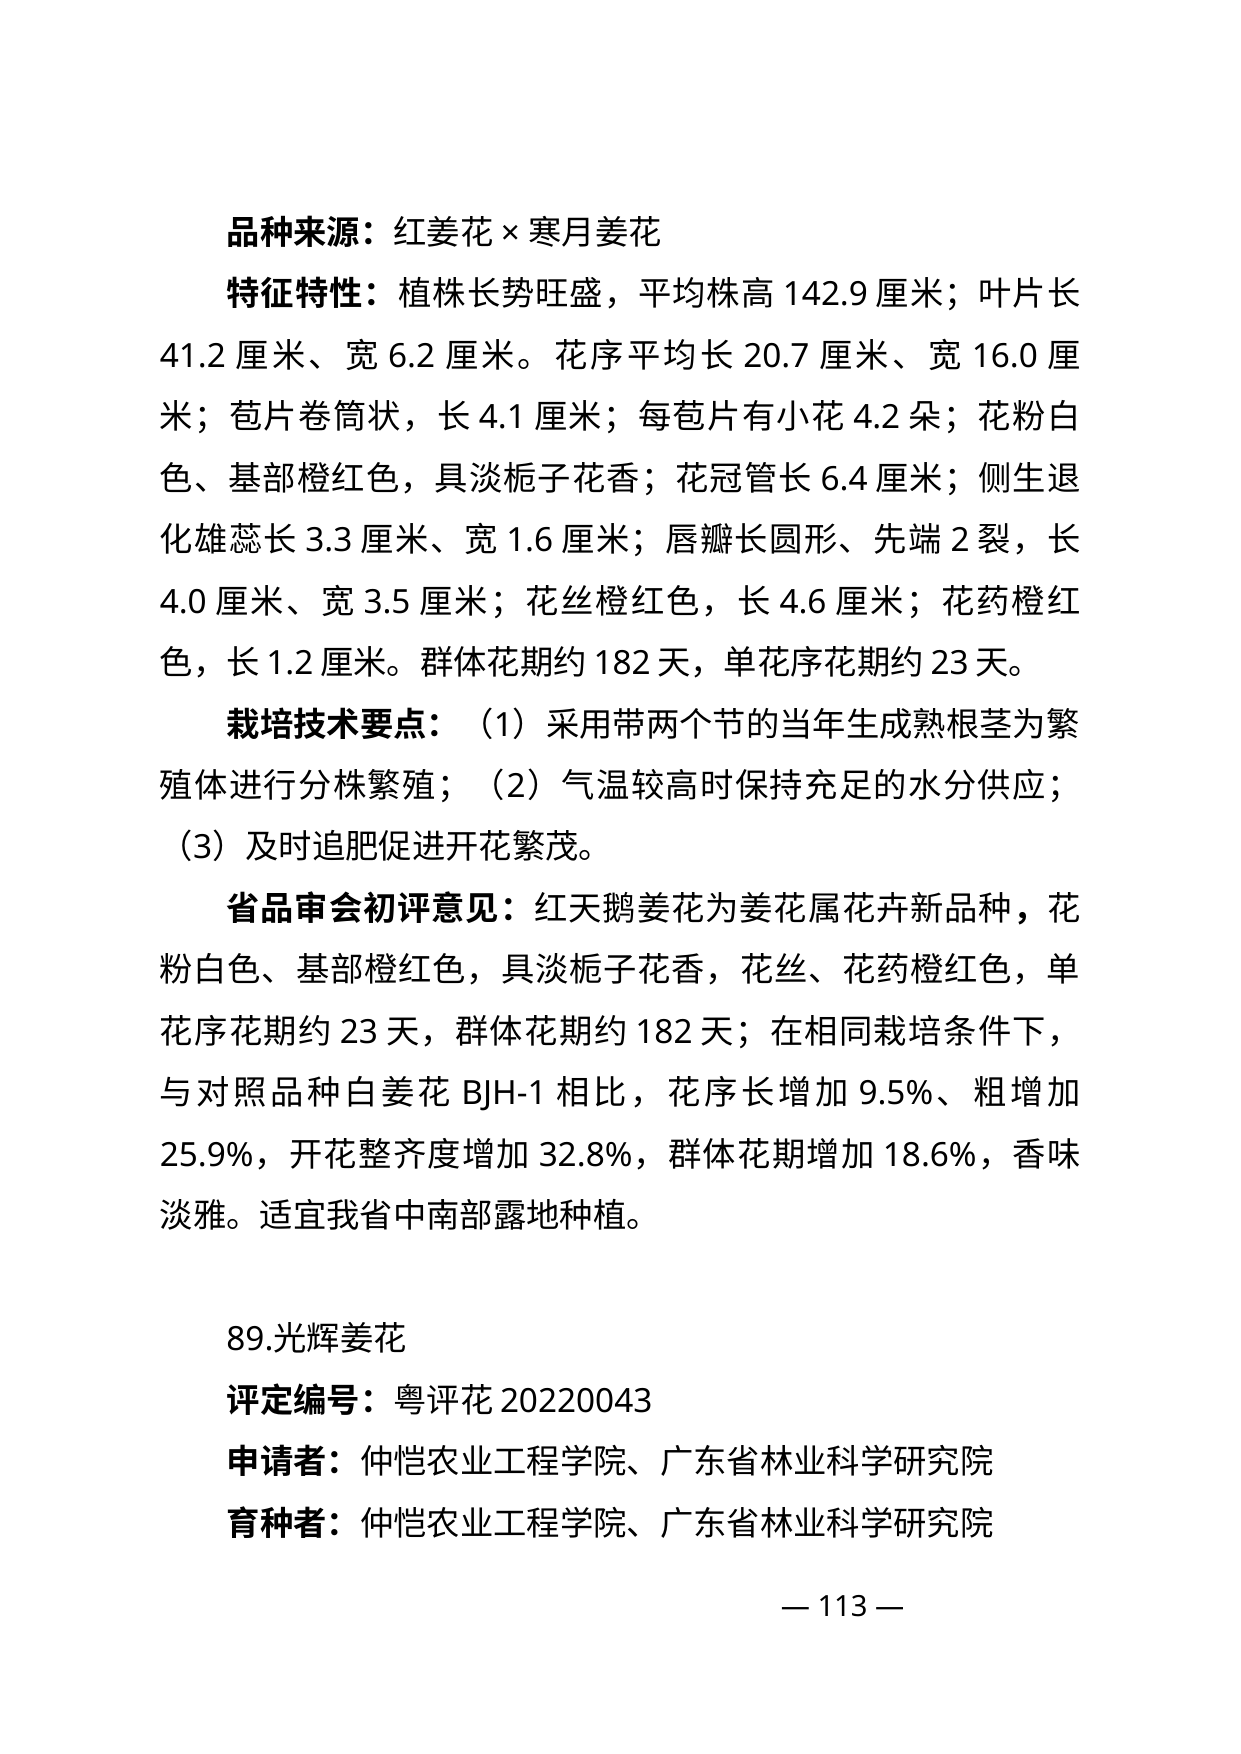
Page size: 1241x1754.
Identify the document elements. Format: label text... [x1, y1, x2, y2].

text 育种者：仲恺农业工程学院、广东省林业科学研究院 [159, 1486, 1081, 1547]
text 评定编号：粤评花20220043 [159, 1363, 1081, 1424]
text 品种来源：红姜花 × 寒月姜花 [159, 195, 1081, 257]
text 特征特性：植株长势旺盛，平均株高142.9厘米；叶片长41.2厘米、宽6.2厘米。花序平均长20.7厘米、宽16.0厘米；苞片卷筒状，长4.1厘米；每苞片有小花4.2朵；花粉白色、基部橙红色，具淡栀子花香；花冠管长6.4厘米；侧生退化雄蕊长3.3厘米、宽1.6厘米；唇瓣长圆形、先端2裂，长4.0厘米、宽3.5厘米；花丝橙红色，长4.6厘米；花药橙红色，长1.2厘米。群体花期约182天，单花序花期约23天。 [159, 257, 1081, 687]
text 栽培技术要点：（1）采用带两个节的当年生成熟根茎为繁殖体进行分株繁殖；（2）气温较高时保持充足的水分供应；（3）及时追肥促进开花繁茂。 [159, 687, 1081, 871]
text 申请者：仲恺农业工程学院、广东省林业科学研究院 [159, 1424, 1081, 1486]
text 省品审会初评意见：红天鹅姜花为姜花属花卉新品种，花粉白色、基部橙红色，具淡栀子花香，花丝、花药橙红色，单花序花期约23天，群体花期约182天；在相同栽培条件下，与对照品种白姜花BJH-1相比，花序长增加9.5%、粗增加25.9%，开花整齐度增加32.8%，群体花期增加18.6%，香味淡雅。适宜我省中南部露地种植。 [159, 871, 1081, 1240]
text 89.光辉姜花 [159, 1301, 1081, 1363]
